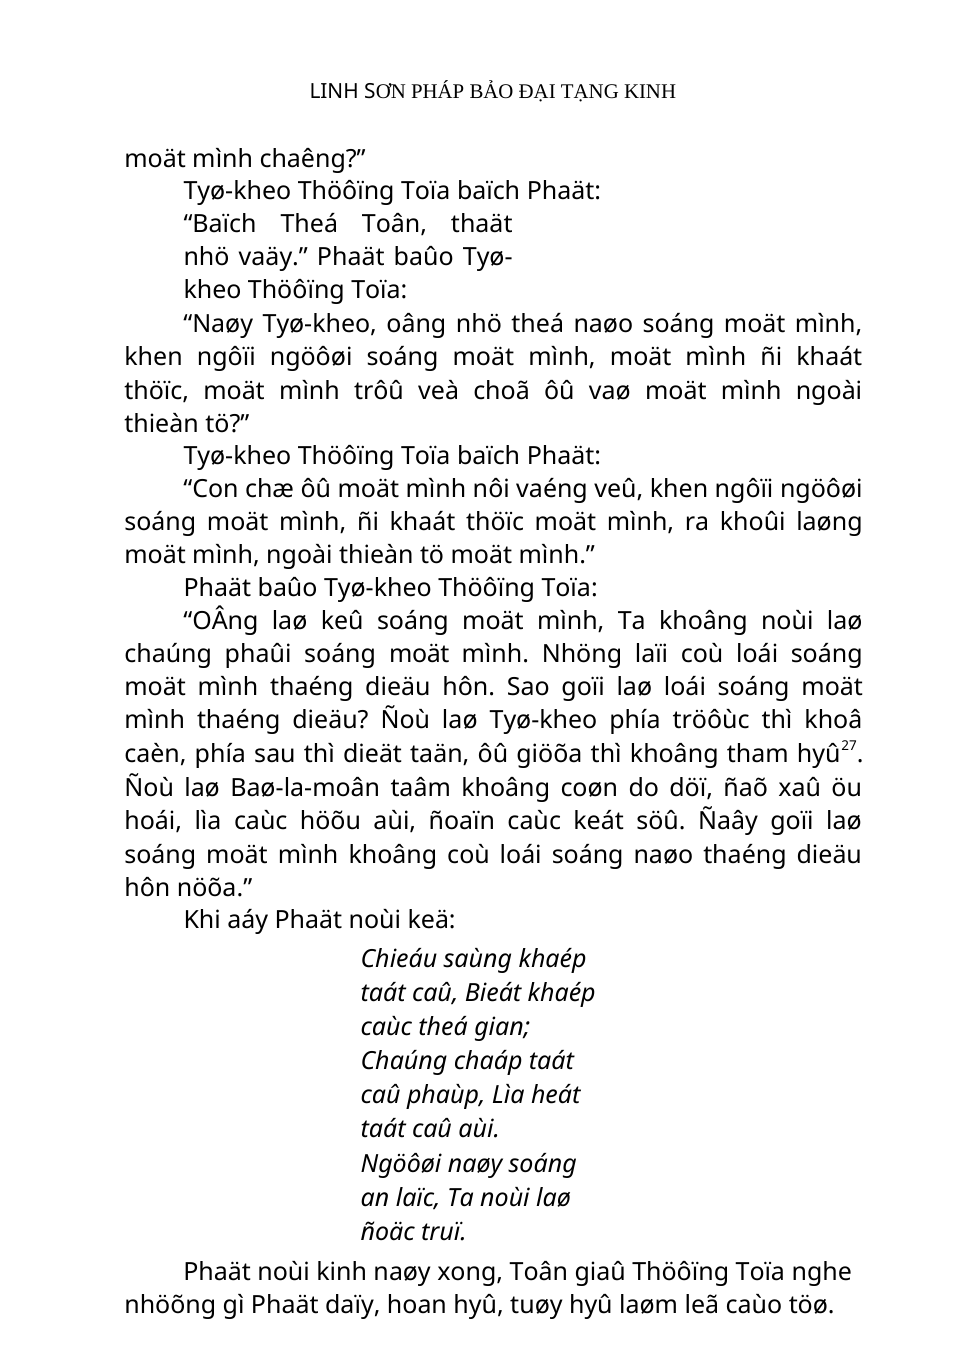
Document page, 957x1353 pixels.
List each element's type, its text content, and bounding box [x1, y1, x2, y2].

text Tyø-kheo Thöôïng Toïa baïch Phaät: [183, 174, 875, 206]
text “Con chæ ôû moät mình nôi vaéng veû, khen ngôïi ngöôøi soáng moät mình, ñi khaát thöïc moät mình, ra khoûi laøng moät mình, ngoài thieàn tö moät mình.” [124, 471, 863, 571]
text moät mình chaêng?” [124, 142, 875, 174]
text Tyø-kheo Thöôïng Toïa baïch Phaät: [183, 440, 875, 471]
text Ngöôøi naøy soáng an laïc, Ta noùi laø ñoäc truï. [360, 1145, 600, 1247]
text LINH SƠN PHÁP BẢO ĐẠI TẠNG KINH [309, 77, 875, 105]
text “OÂng laø keû soáng moät mình, Ta khoâng noùi laø chaúng phaûi soáng moät mình. Nhöng laïi coù loái soáng moät mình thaéng dieäu hôn. Sao goïi laø loái soáng moät mình thaéng dieäu? Ñoù laø Tyø-kheo phía tröôùc thì khoâ caèn, phía sau thì dieät taän, ôû giöõa thì khoâng tham hyû27. Ñoù laø Baø-la-moân taâm khoâng coøn do döï, ñaõ xaû öu hoái, lìa caùc höõu aùi, ñoaïn caùc keát söû. Ñaây goïi laø soáng moät mình khoâng coù loái soáng naøo thaéng dieäu hôn nöõa.” [124, 602, 863, 904]
text “Naøy Tyø-kheo, oâng nhö theá naøo soáng moät mình, khen ngôïi ngöôøi soáng moät mình, moät mình ñi khaát thöïc, moät mình trôû veà choã ôû vaø moät mình ngoài thieàn tö?” [124, 306, 863, 440]
text “Baïch Theá Toân, thaät nhö vaäy.” Phaät baûo Tyø-kheo Thöôïng Toïa: [183, 206, 513, 306]
text Phaät noùi kinh naøy xong, Toân giaû Thöôïng Toïa nghe nhöõng gì Phaät daïy, hoan hyû, tuøy hyû laøm leã caùo töø. [124, 1253, 875, 1320]
text Khi aáy Phaät noùi keä: [183, 904, 875, 935]
text Chieáu saùng khaép taát caû, Bieát khaép caùc theá gian; Chaúng chaáp taát caû phaùp, Lìa heát taát caû aùi. [360, 941, 616, 1145]
text Phaät baûo Tyø-kheo Thöôïng Toïa: [183, 571, 875, 602]
